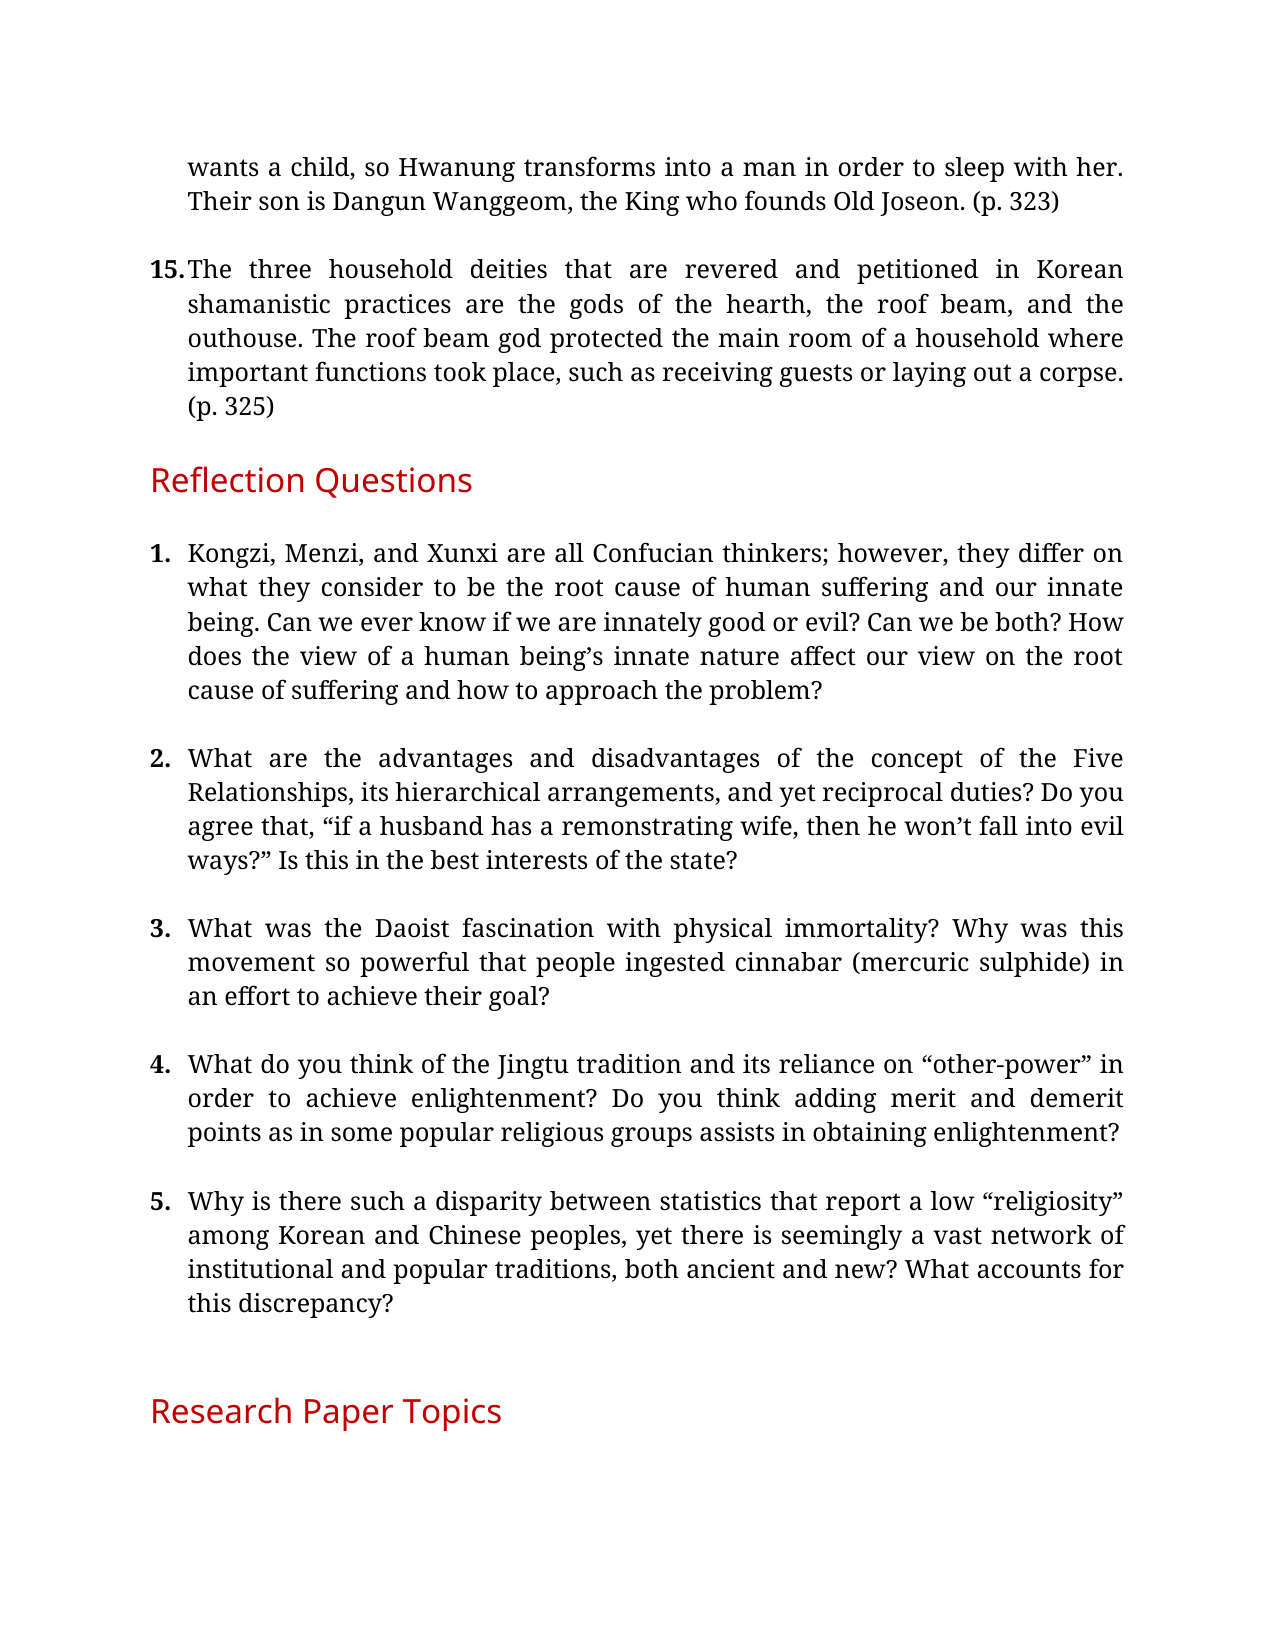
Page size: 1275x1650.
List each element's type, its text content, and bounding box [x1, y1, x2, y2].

list Kongzi, Menzi, and Xunxi are all Confucian thinkers; however, they differ on what they consider to be the root cause of human suffering and our innate being. Can we ever know if we are innately good or evil? Can we be both? How does the view of a human being’s innate nature affect our view on the root cause of suffering and how to approach the problem? [150, 536, 1125, 706]
list What was the Daoist fascination with physical immortality? Why was this movement so powerful that people ingested cinnabar (mercuric sulphide) in an effort to achieve their goal? [150, 911, 1125, 1013]
list Why is there such a disparity between statistics that report a low “religiosity” among Korean and Chinese peoples, yet there is seemingly a vast network of institutional and popular traditions, both ancient and new? What accounts for this discrepancy? [150, 1183, 1125, 1319]
list What do you think of the Jingtu tradition and its reliance on “other-power” in order to achieve enlightenment? Do you think adding merit and demerit points as in some popular religious groups assists in obtaining enlightenment? [150, 1047, 1125, 1149]
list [150, 150, 1125, 218]
list What are the advantages and disadvantages of the concept of the Five Relationships, its hierarchical arrangements, and yet reciprocal duties? Do you agree that, “if a husband has a remonstrating wife, then he won’t fall into evil ways?” Is this in the best interests of the state? [150, 740, 1125, 877]
text Reflection Questions [150, 457, 1125, 502]
text Research Paper Topics [150, 1388, 1125, 1433]
list The three household deities that are revered and petitioned in Korean shamanistic practices are the gods of the hearth, the roof beam, and the outhouse. The roof beam god protected the main room of a household where important functions took place, such as receiving guests or laying out a corpse. (p. 325) [150, 252, 1125, 422]
